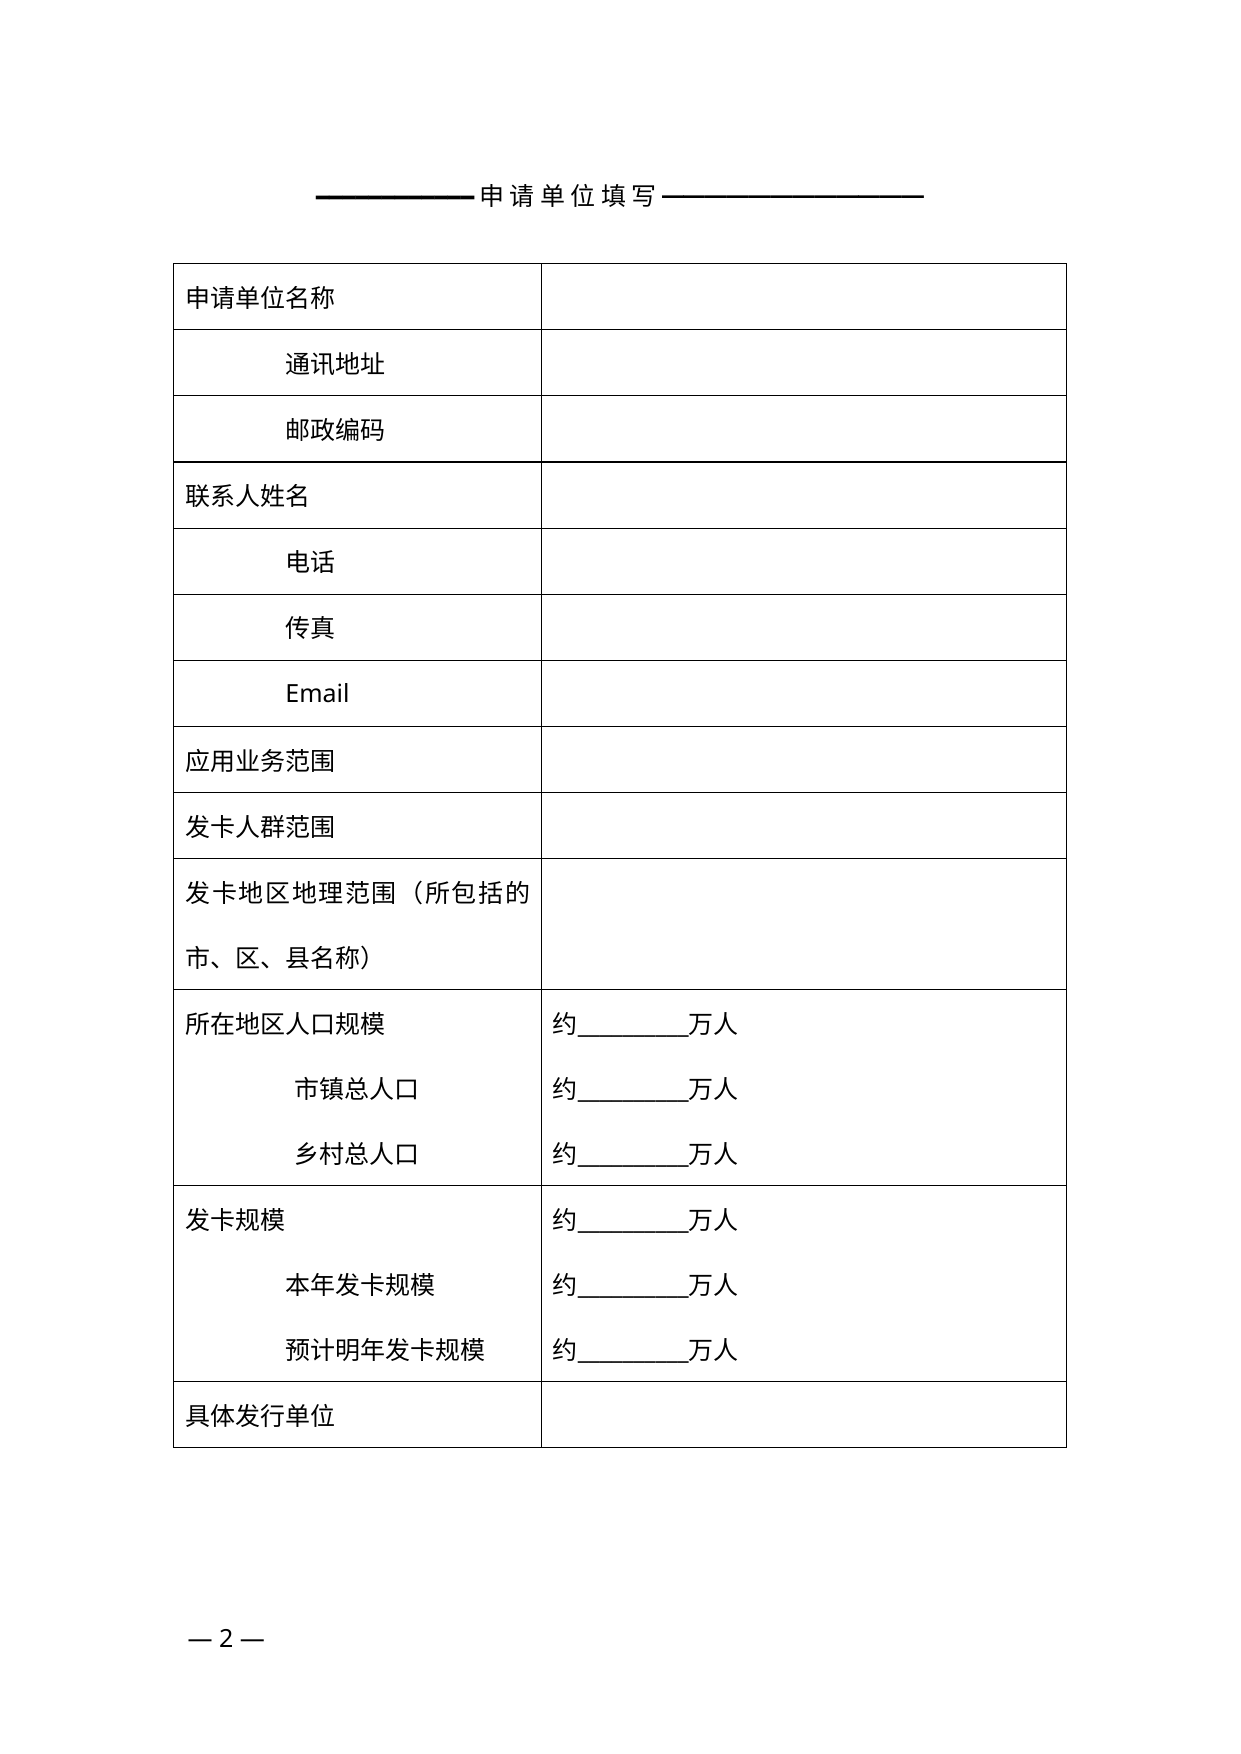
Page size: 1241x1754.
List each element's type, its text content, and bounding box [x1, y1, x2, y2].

table_cell [542, 793, 1066, 858]
table_cell [542, 330, 1066, 395]
table_cell 应用业务范围 [174, 727, 541, 792]
table_cell 发卡规模 本年发卡规模 预计明年发卡规模 [174, 1186, 541, 1381]
text ━━━━━━━━━━━━ 申 请 单 位 填 写 ━━━━━━━━━━━━ [187, 162, 1053, 227]
table_header [542, 264, 1066, 329]
table_cell Email [174, 661, 541, 726]
table_cell 发卡地区地理范围（所包括的市、区、县名称） [174, 859, 541, 989]
table_cell [542, 529, 1066, 593]
table_cell 联系人姓名 [174, 463, 541, 527]
table_cell 电话 [174, 529, 541, 593]
table_cell 所在地区人口规模 市镇总人口 乡村总人口 [174, 990, 541, 1185]
table_cell 发卡人群范围 [174, 793, 541, 858]
table_cell 具体发行单位 [174, 1382, 541, 1447]
table_cell [542, 595, 1066, 659]
table_header 申请单位名称 [174, 264, 541, 329]
table_cell [542, 463, 1066, 527]
table_cell [542, 661, 1066, 726]
table_cell [542, 859, 1066, 989]
table_cell [542, 727, 1066, 792]
table_cell [542, 396, 1066, 461]
table_cell 传真 [174, 595, 541, 659]
table_cell 通讯地址 [174, 330, 541, 395]
table_cell [542, 1382, 1066, 1447]
table_cell 约__________万人 约__________万人 约__________万人 [542, 1186, 1066, 1381]
table_cell 邮政编码 [174, 396, 541, 461]
table_cell 约__________万人 约__________万人 约__________万人 [542, 990, 1066, 1185]
